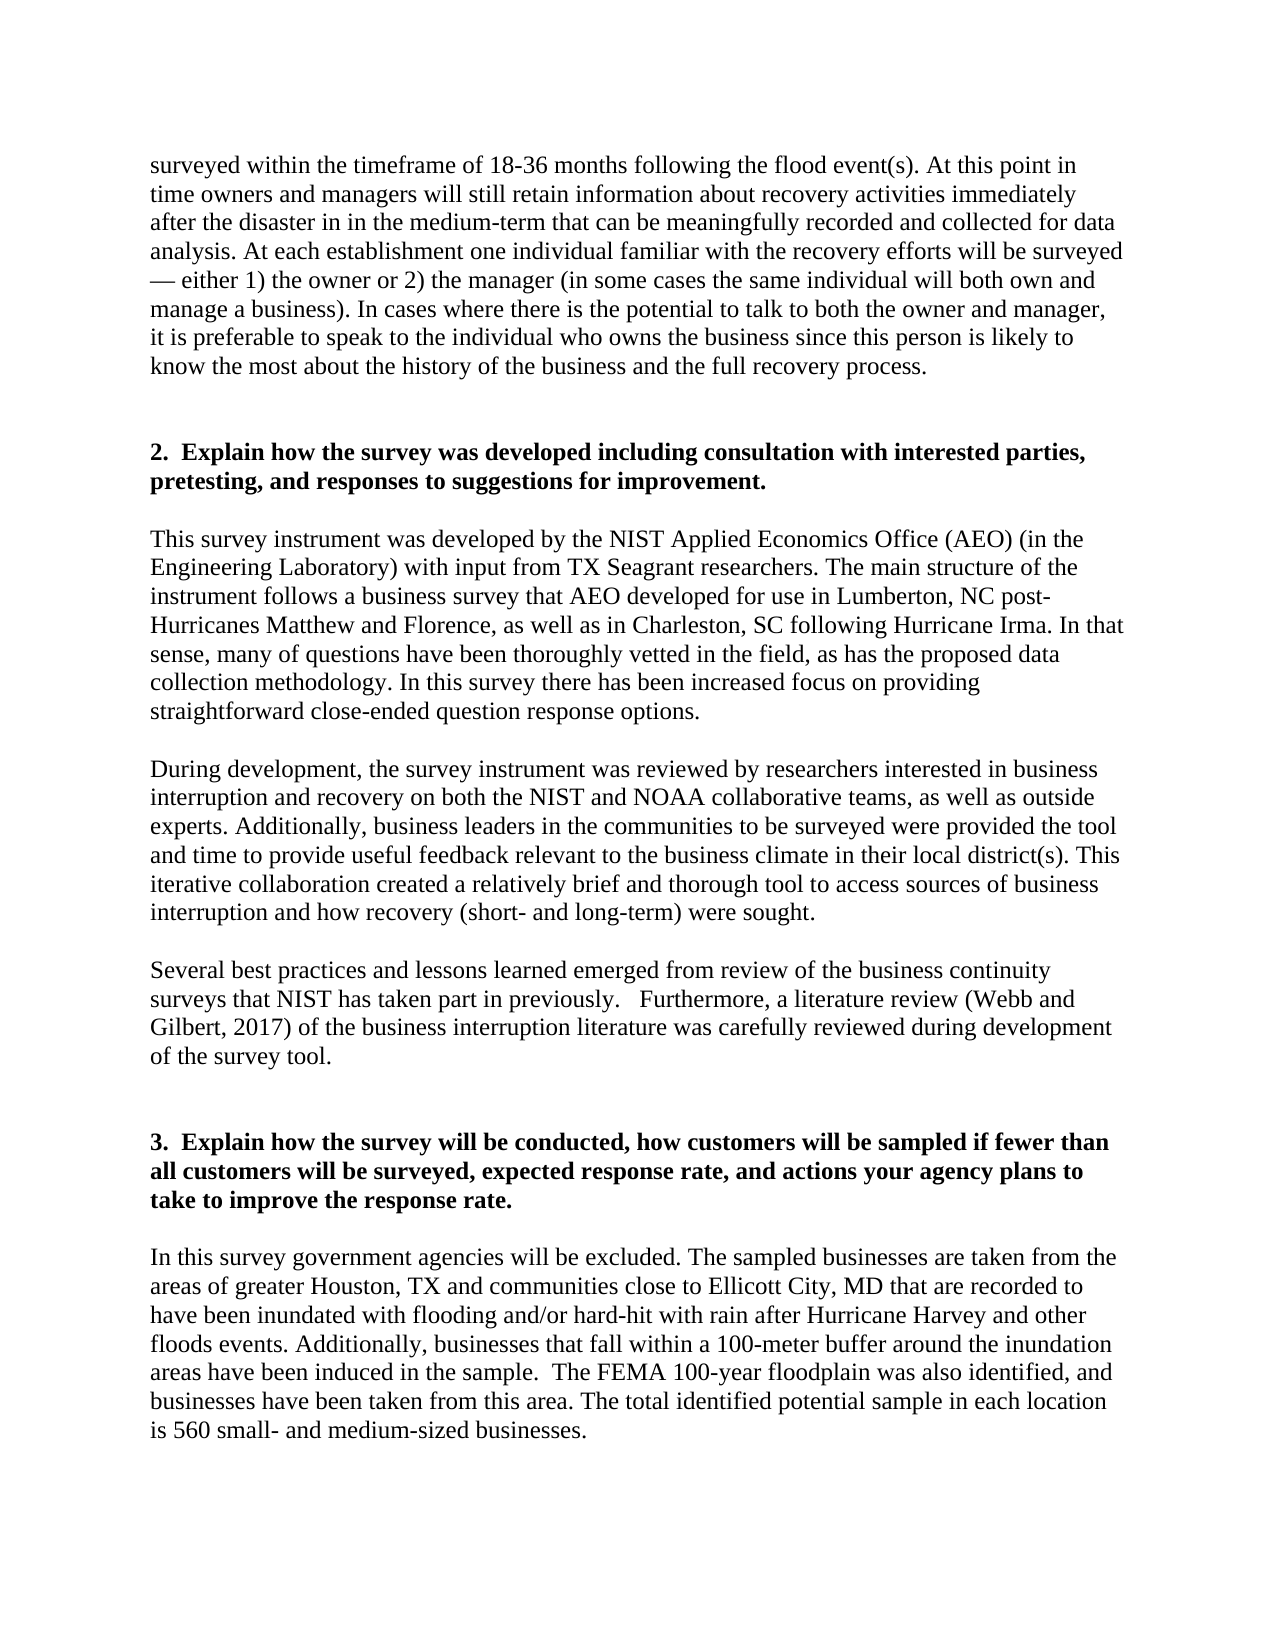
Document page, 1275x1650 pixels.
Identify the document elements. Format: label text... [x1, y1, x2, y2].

text Several best practices and lessons learned emerged from review of the business continuity surveys that NIST has taken part in previously. Furthermore, a literature review (Webb and Gilbert, 2017) of the business interruption literature was carefully reviewed during development of the survey tool. [150, 955, 1125, 1070]
text During development, the survey instrument was reviewed by researchers interested in business interruption and recovery on both the NIST and NOAA collaborative teams, as well as outside experts. Additionally, business leaders in the communities to be surveyed were provided the tool and time to provide useful feedback relevant to the business climate in their local district(s). This iterative collaboration created a relatively brief and thorough tool to access sources of business interruption and how recovery (short- and long-term) were sought. [150, 754, 1125, 926]
text 2. Explain how the survey was developed including consultation with interested parties, pretesting, and responses to suggestions for improvement. [150, 437, 1125, 495]
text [150, 150, 1125, 380]
text 3. Explain how the survey will be conducted, how customers will be sampled if fewer than all customers will be surveyed, expected response rate, and actions your agency plans to take to improve the response rate. [150, 1127, 1125, 1214]
text In this survey government agencies will be excluded. The sampled businesses are taken from the areas of greater Houston, TX and communities close to Ellicott City, MD that are recorded to have been inundated with flooding and/or hard-hit with rain after Hurricane Harvey and other floods events. Additionally, businesses that fall within a 100-meter buffer around the inundation areas have been induced in the sample. The FEMA 100-year floodplain was also identified, and businesses have been taken from this area. The total identified potential sample in each location is 560 small- and medium-sized businesses. [150, 1242, 1125, 1444]
text This survey instrument was developed by the NIST Applied Economics Office (AEO) (in the Engineering Laboratory) with input from TX Seagrant researchers. The main structure of the instrument follows a business survey that AEO developed for use in Lumberton, NC post-Hurricanes Matthew and Florence, as well as in Charleston, SC following Hurricane Irma. In that sense, many of questions have been thoroughly vetted in the field, as has the proposed data collection methodology. In this survey there has been increased focus on providing straightforward close-ended question response options. [150, 524, 1125, 725]
